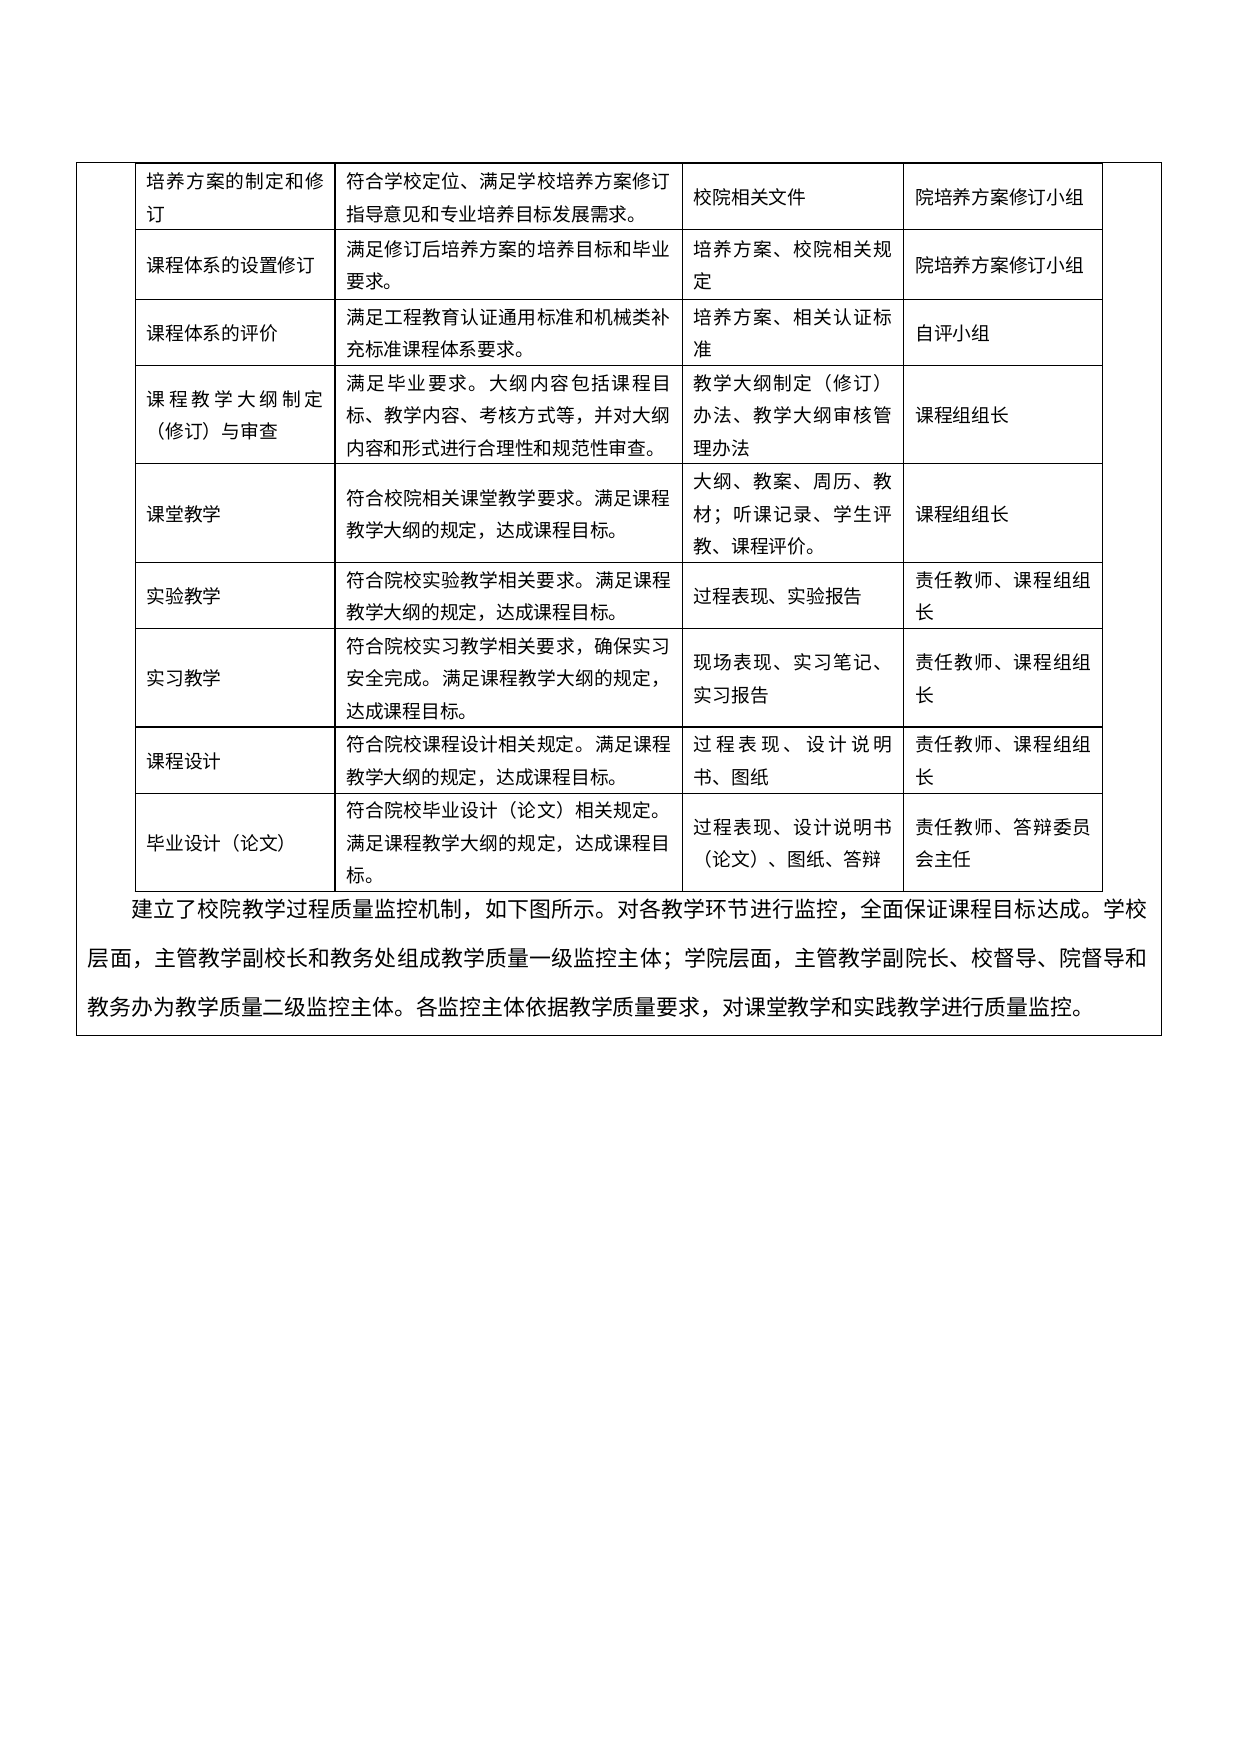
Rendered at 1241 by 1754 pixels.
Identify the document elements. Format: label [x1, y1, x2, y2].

table_cell [77, 163, 1161, 1034]
